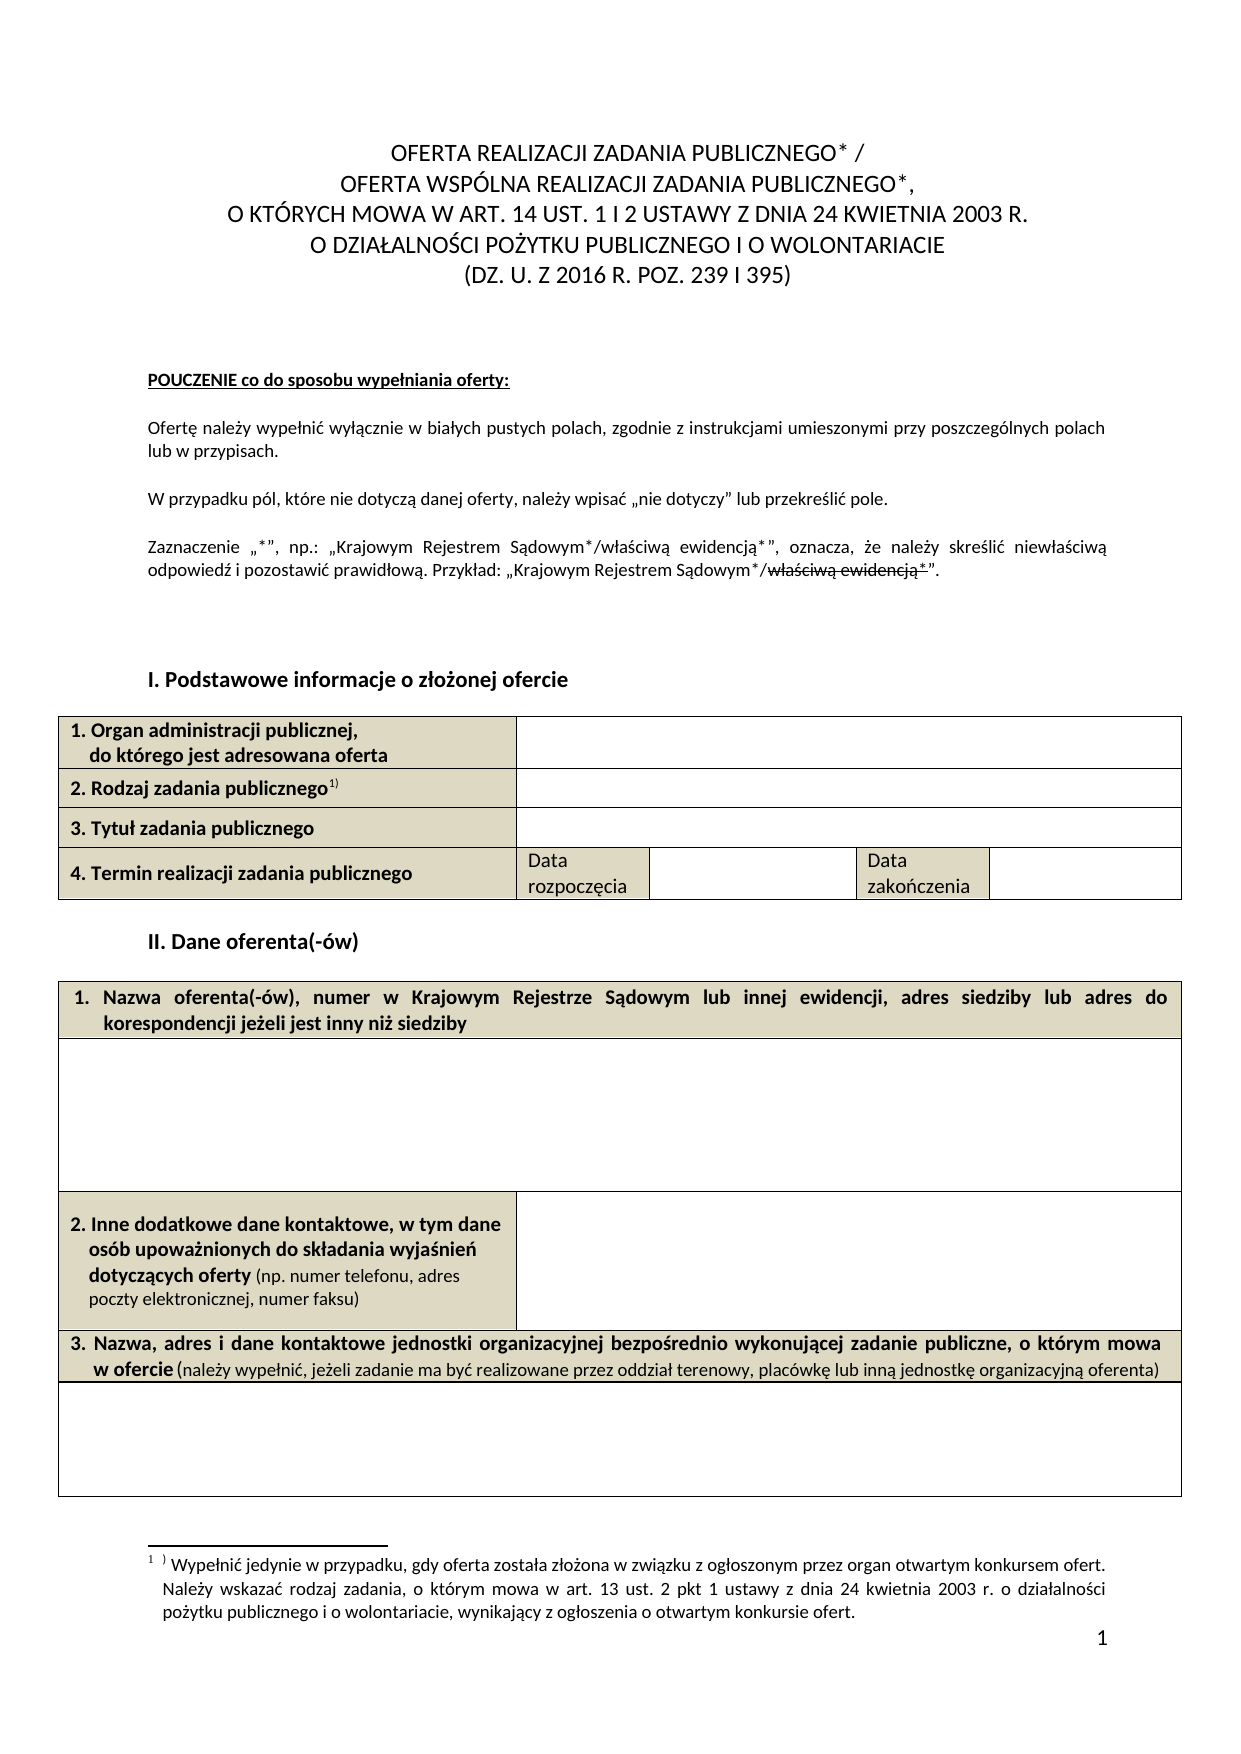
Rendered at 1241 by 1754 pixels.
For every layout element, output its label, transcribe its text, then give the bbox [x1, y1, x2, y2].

text Zaznaczenie „*”, np.: „Krajowym Rejestrem Sądowym*/właściwą ewidencją*”, oznacza, że należy skreślić niewłaściwą odpowiedź i pozostawić prawidłową. Przykład: „Krajowym Rejestrem Sądowym*/właściwą ewidencją*”. [148, 535, 1107, 581]
table_cell [59, 1039, 1181, 1191]
text W przypadku pól, które nie dotyczą danej oferty, należy wpisać „nie dotyczy” lub przekreślić pole. [148, 487, 1107, 510]
text OFERTA REALIZACJI ZADANIA PUBLICZNEGO* / [148, 137, 1107, 168]
table_cell 4. Termin realizacji zadania publicznego [59, 848, 516, 898]
text (DZ. U. Z 2016 R. POZ. 239 I 395) [148, 259, 1107, 290]
table_cell 2. Inne dodatkowe dane kontaktowe, w tym dane osób upoważnionych do składania wyjaśnień dotyczących oferty (np. numer telefonu, adres poczty elektronicznej, numer faksu) [59, 1192, 516, 1329]
table_cell [650, 848, 856, 898]
text O KTÓRYCH MOWA W ART. 14 UST. 1 I 2 USTAWY Z DNIA 24 KWIETNIA 2003 R. O DZIAŁALNOŚCI POŻYTKU PUBLICZNEGO I O WOLONTARIACIE [148, 198, 1107, 259]
table_cell Data zakończenia [857, 848, 989, 898]
text POUCZENIE co do sposobu wypełniania oferty: [148, 369, 1107, 392]
table_cell [517, 808, 1181, 847]
text OFERTA WSPÓLNA REALIZACJI ZADANIA PUBLICZNEGO*, [148, 168, 1107, 198]
table_cell 3. Nazwa, adres i dane kontaktowe jednostki organizacyjnej bezpośrednio wykonującej zadanie publiczne, o którym mowa w ofercie (należy wypełnić, jeżeli zadanie ma być realizowane przez oddział terenowy, placówkę lub inną jednostkę organizacyjną oferenta) [59, 1331, 1181, 1381]
table_cell 3. Tytuł zadania publicznego [59, 808, 516, 847]
table_cell [59, 1383, 1181, 1496]
text Ofertę należy wypełnić wyłącznie w białych pustych polach, zgodnie z instrukcjami umieszonymi przy poszczególnych polach lub w przypisach. [148, 417, 1107, 462]
table_cell [517, 1192, 1181, 1329]
table_cell 2. Rodzaj zadania publicznego) [59, 769, 516, 807]
table_cell [990, 848, 1181, 898]
table_cell Data rozpoczęcia [517, 848, 649, 898]
table_header 1. Organ administracji publicznej, do którego jest adresowana oferta [59, 717, 516, 768]
table_header [517, 717, 1181, 768]
text II. Dane oferenta(-ów) [148, 927, 1107, 956]
text I. Podstawowe informacje o złożonej ofercie [148, 665, 1107, 693]
table_header 1. Nazwa oferenta(-ów), numer w Krajowym Rejestrze Sądowym lub innej ewidencji, adres siedziby lub adres do korespondencji jeżeli jest inny niż siedziby [59, 982, 1181, 1037]
table_cell [517, 769, 1181, 807]
